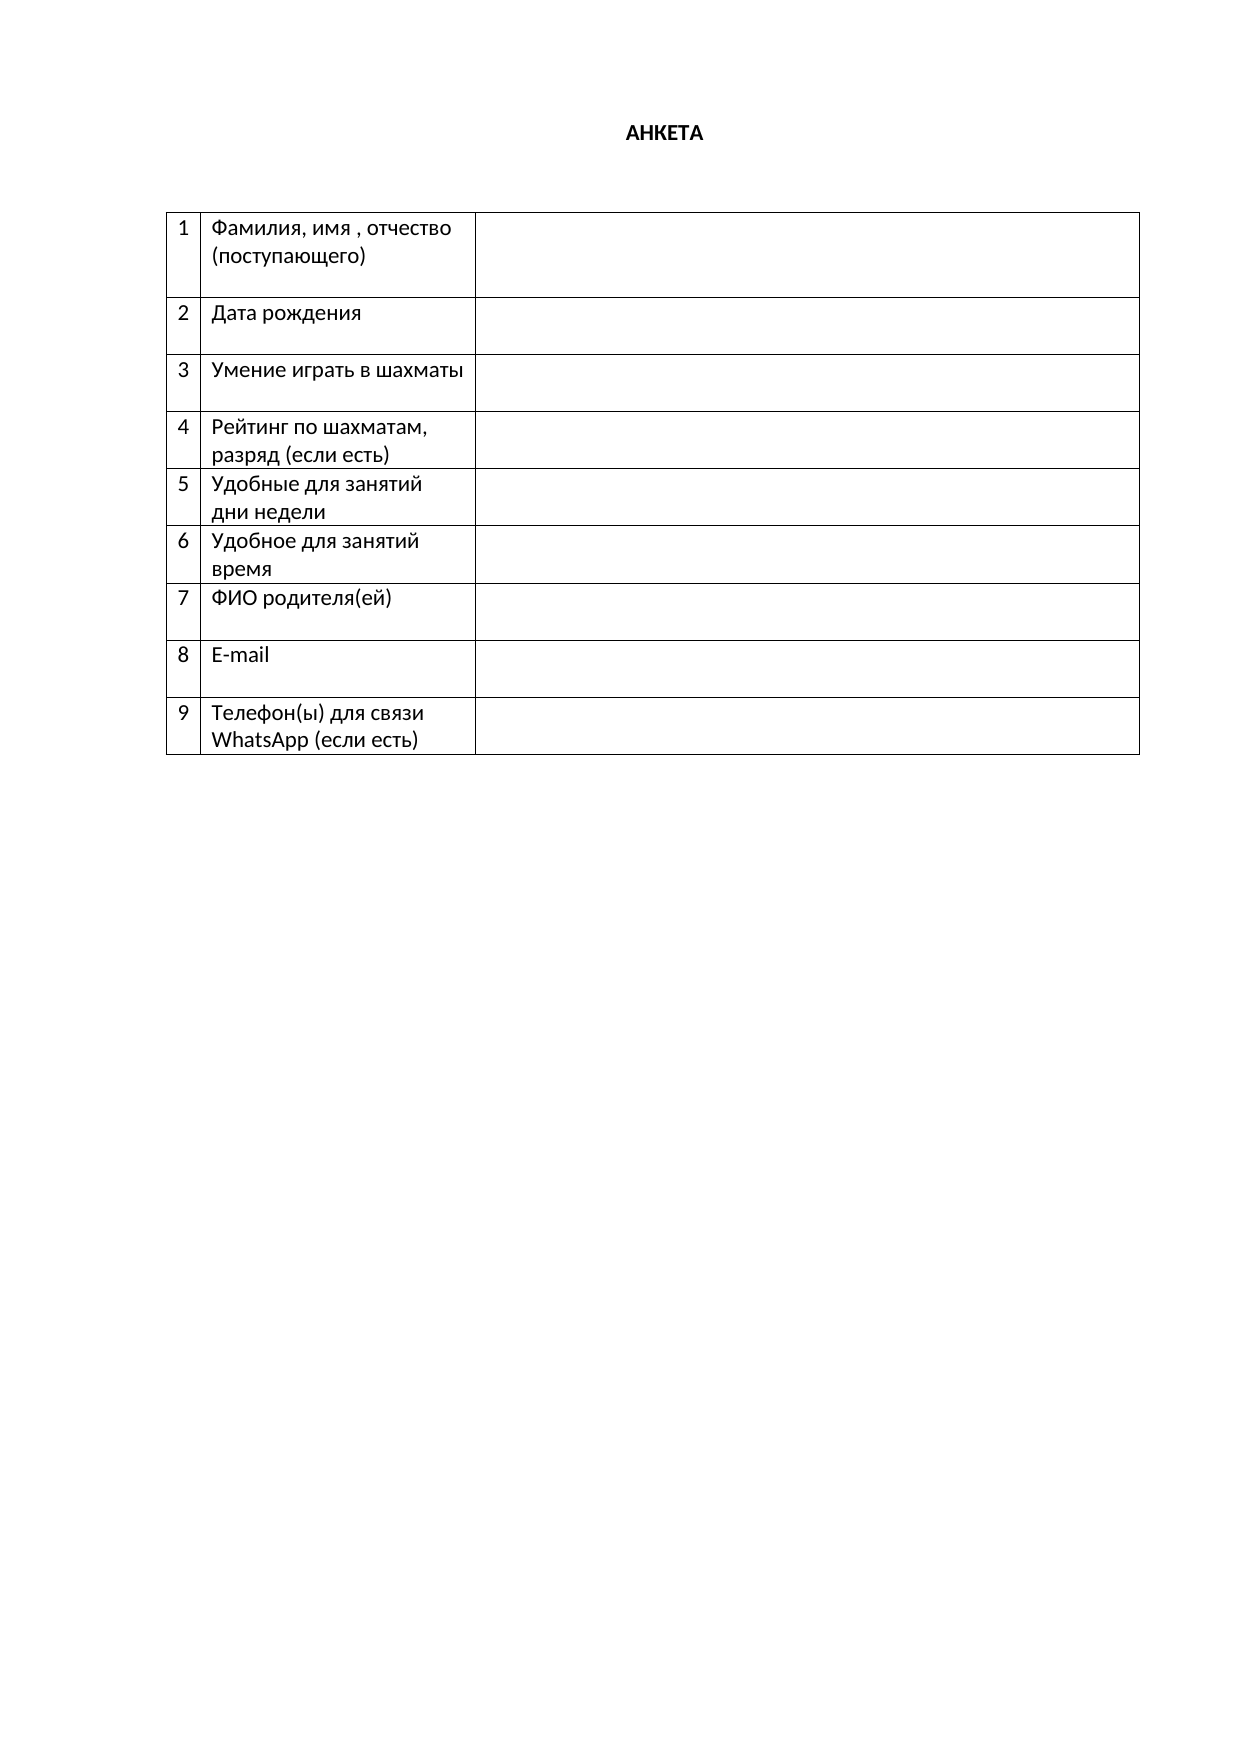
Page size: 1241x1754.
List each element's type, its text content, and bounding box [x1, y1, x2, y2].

table_cell [476, 526, 1139, 582]
table_cell Телефон(ы) для связи WhatsApp (если есть) [201, 698, 475, 754]
table_cell 7 [167, 584, 200, 639]
table_cell [476, 298, 1139, 354]
table_cell 4 [167, 412, 200, 468]
table_cell 5 [167, 469, 200, 525]
table_cell [476, 584, 1139, 639]
table_cell [476, 469, 1139, 525]
table_cell ФИО родителя(ей) [201, 584, 475, 639]
table_cell [476, 698, 1139, 754]
table_header Фамилия, имя , отчество (поступающего) [201, 213, 475, 297]
table_cell 2 [167, 298, 200, 354]
table_cell [476, 641, 1139, 697]
table_cell 3 [167, 355, 200, 411]
table_cell Удобные для занятий дни недели [201, 469, 475, 525]
table_cell 9 [167, 698, 200, 754]
table_header 1 [167, 213, 200, 297]
table_cell 8 [167, 641, 200, 697]
table_cell Дата рождения [201, 298, 475, 354]
table_cell [476, 412, 1139, 468]
table_header [476, 213, 1139, 297]
text АНКЕТА [177, 118, 1152, 146]
table_cell E-mail [201, 641, 475, 697]
table_cell Умение играть в шахматы [201, 355, 475, 411]
table_cell 6 [167, 526, 200, 582]
table_cell [476, 355, 1139, 411]
table_cell Рейтинг по шахматам, разряд (если есть) [201, 412, 475, 468]
table_cell Удобное для занятий время [201, 526, 475, 582]
